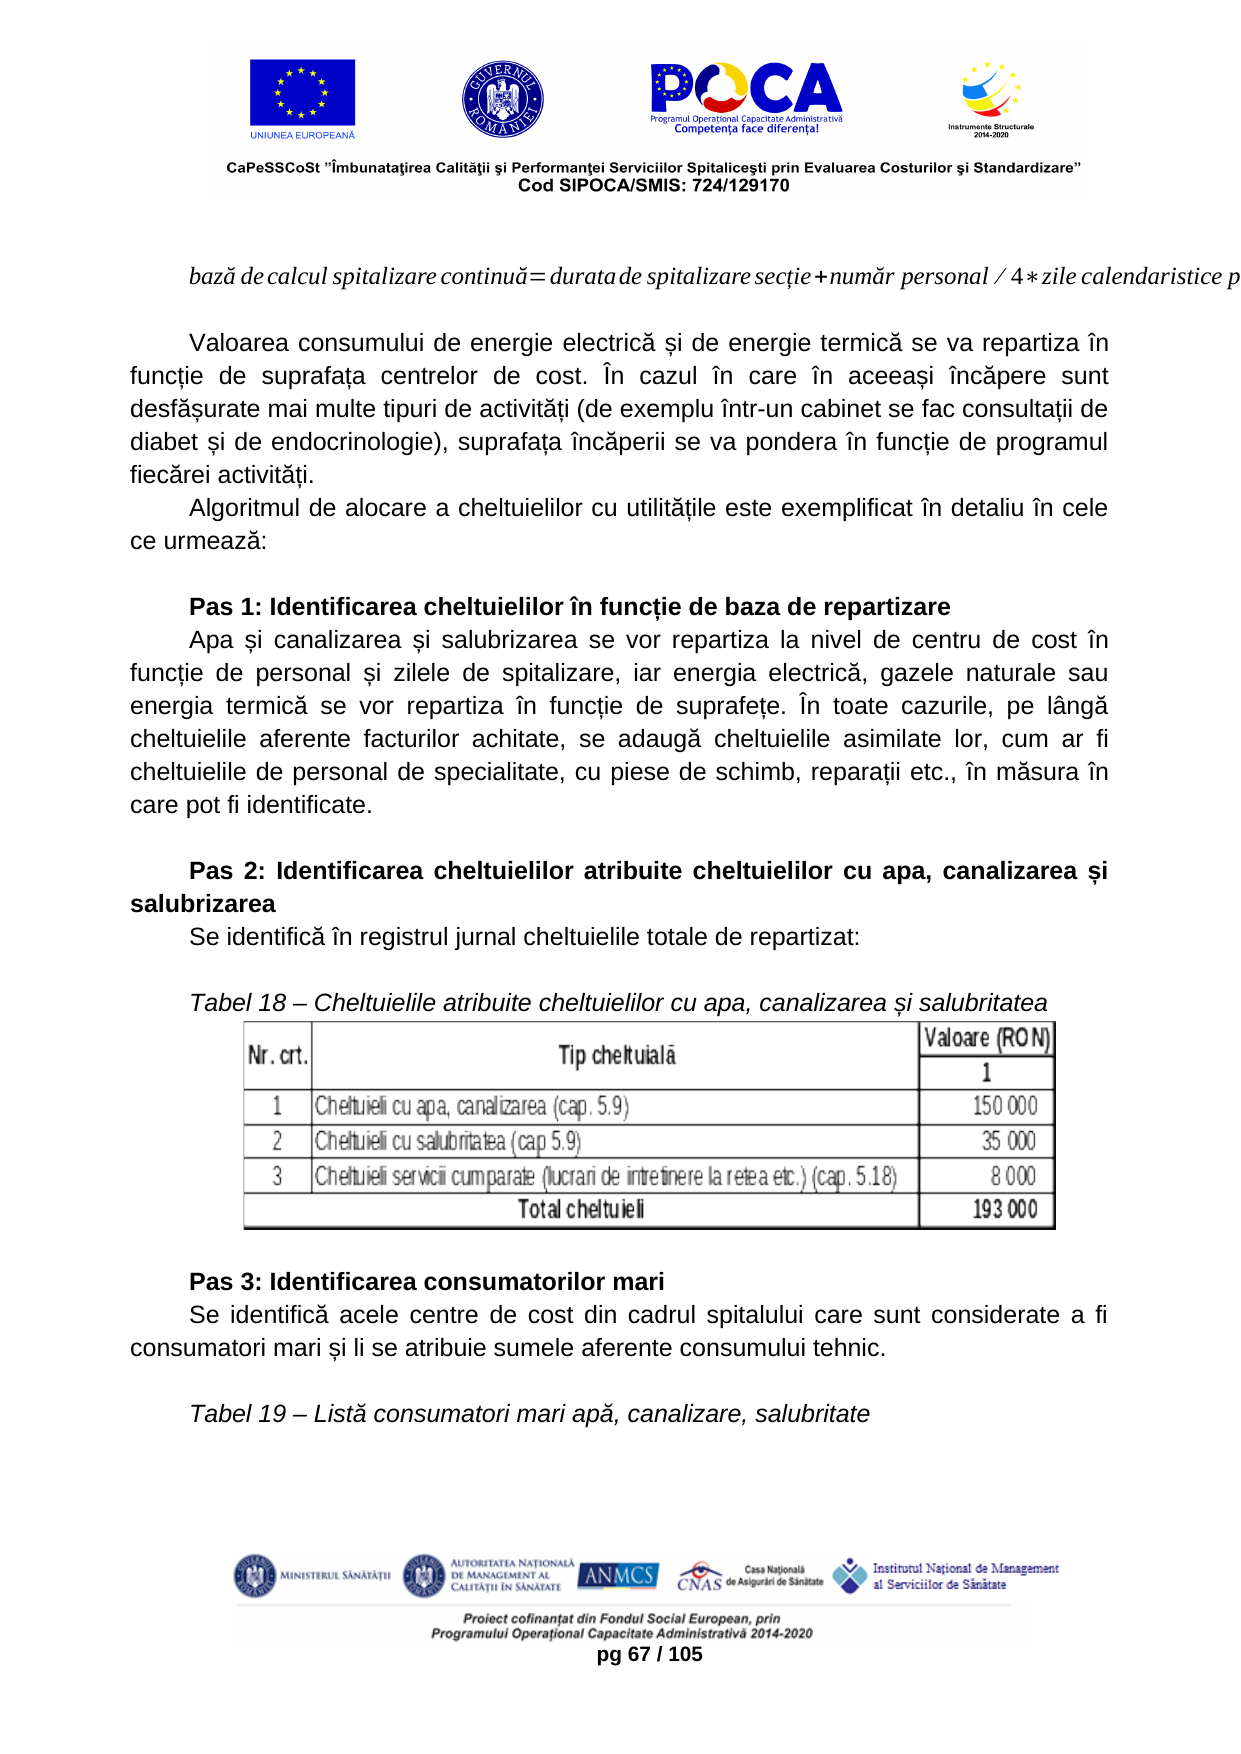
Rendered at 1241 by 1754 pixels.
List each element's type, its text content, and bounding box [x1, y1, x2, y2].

text Pas 3: Identificarea consumatorilor mari [130, 1267, 1110, 1295]
text Valoarea consumului de energie electrică și de energie termică se va repartiza în funcție de suprafața centrelor de cost. În cazul în care în aceeași încăpere sunt desfășurate mai multe tipuri de activități (de exemplu într-un cabinet se fac consultații de diabet și de endocrinologie), suprafața încăperii se va pondera în funcție de programul fiecărei activități. [130, 328, 1110, 489]
text Algoritmul de alocare a cheltuielilor cu utilitățile este exemplificat în detaliu în cele ce urmează: [130, 493, 1110, 555]
text Pas 1: Identificarea cheltuielilor în funcție de baza de repartizare [130, 592, 1110, 621]
text Tabel 19 – Listă consumatori mari apă, canalizare, salubritate [130, 1399, 1110, 1427]
text Pas 2: Identificarea cheltuielilor atribuite cheltuielilor cu apa, canalizarea și salubrizarea [130, 856, 1110, 918]
picture [232, 1551, 1067, 1643]
text Se identifică în registrul jurnal cheltuielile totale de repartizat: [130, 922, 1110, 951]
text Se identifică acele centre de cost din cadrul spitalului care sunt considerate a fi consumatori mari și li se atribuie sumele aferente consumului tehnic. [130, 1299, 1110, 1361]
picture [210, 37, 1089, 201]
text Apa și canalizarea și salubrizarea se vor repartiza la nivel de centru de cost în funcție de personal și zilele de spitalizare, iar energia electrică, gazele naturale sau energia termică se vor repartiza în funcție de suprafețe. În toate cazurile, pe lângă cheltuielile aferente facturilor achitate, se adaugă cheltuielile asimilate lor, cum ar fi cheltuielile de personal de specialitate, cu piese de schimb, reparații etc., în măsura în care pot fi identificate. [130, 625, 1110, 819]
text Tabel 18 – Cheltuielile atribuite cheltuielilor cu apa, canalizarea și salubritatea [130, 988, 1110, 1017]
